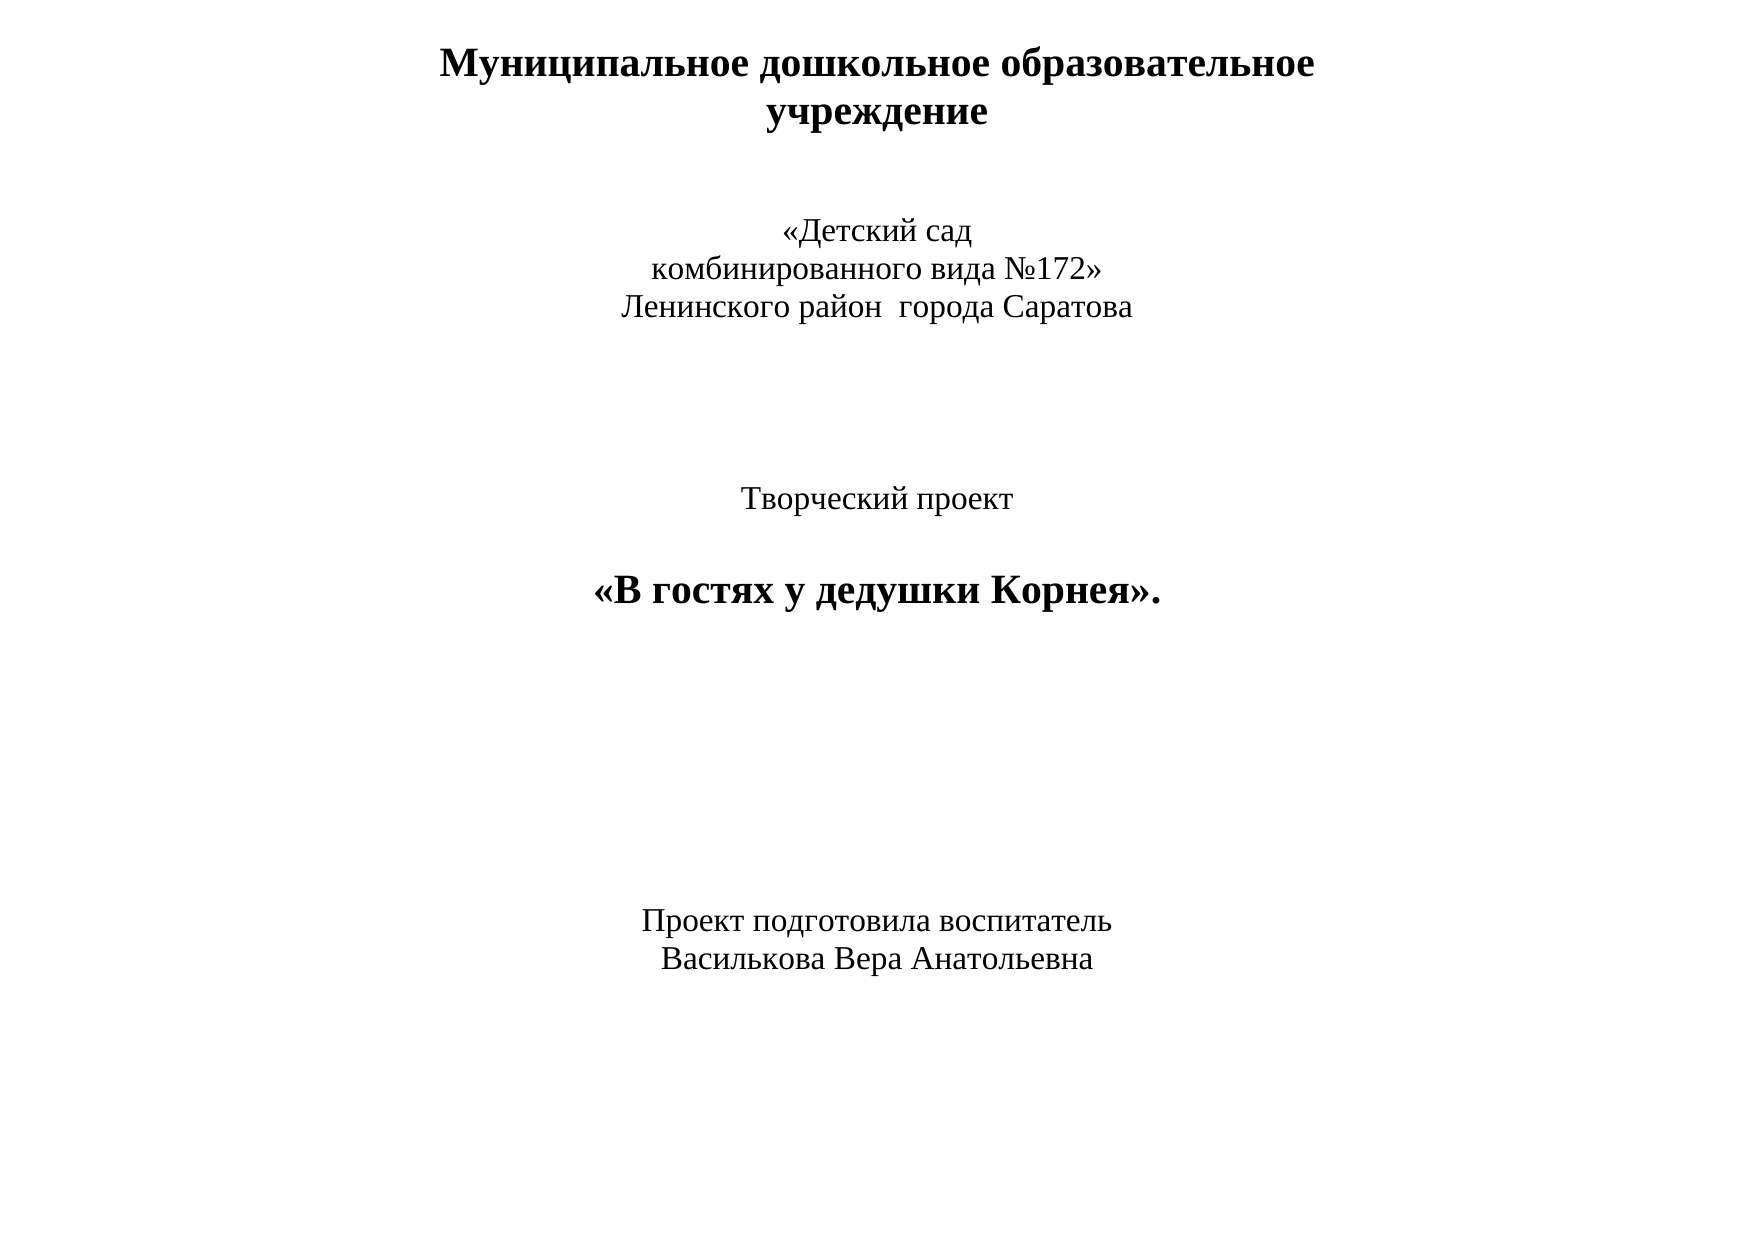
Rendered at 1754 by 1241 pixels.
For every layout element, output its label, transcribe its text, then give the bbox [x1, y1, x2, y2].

text Ленинского район города Саратова [118, 287, 1636, 325]
text учреждение [118, 85, 1636, 133]
text комбинированного вида №172» [118, 248, 1636, 287]
text «Детский сад [118, 210, 1636, 248]
text Проект подготовила воспитатель [118, 900, 1636, 938]
text Муниципальное дошкольное образовательное [118, 37, 1636, 85]
text Творческий проект [118, 478, 1636, 517]
text Василькова Вера Анатольевна [118, 938, 1636, 977]
text «В гостях у дедушки Корнея». [118, 564, 1636, 612]
